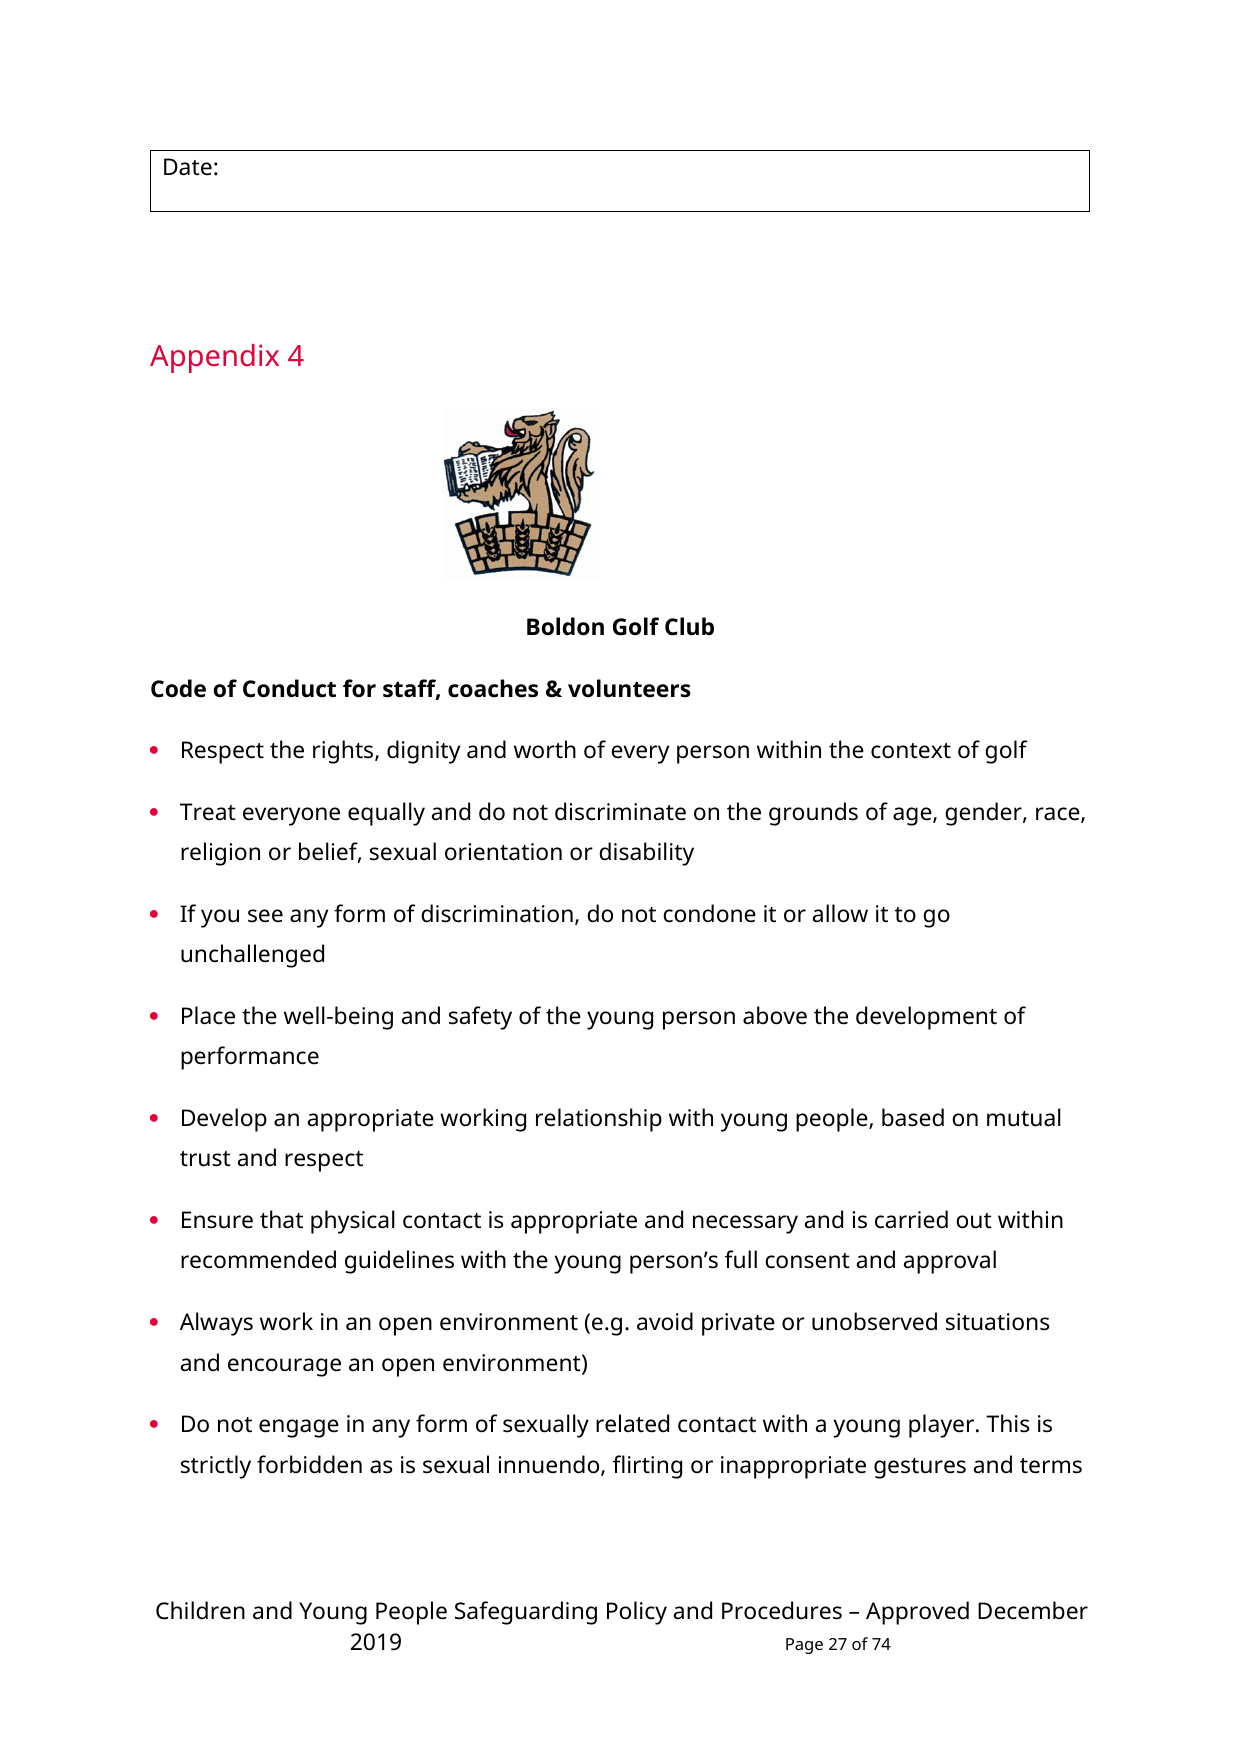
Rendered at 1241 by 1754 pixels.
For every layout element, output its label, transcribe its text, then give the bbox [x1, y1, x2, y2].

text Code of Conduct for staff, coaches & volunteers [150, 672, 1090, 704]
list If you see any form of discrimination, do not condone it or allow it to go unchallenged [150, 897, 1090, 969]
list Develop an appropriate working relationship with young people, based on mutual trust and respect [150, 1102, 1090, 1173]
list Treat everyone equally and do not discriminate on the grounds of age, gender, race, religion or belief, sexual orientation or disability [150, 795, 1090, 867]
list Respect the rights, dignity and worth of every person within the context of golf [150, 734, 1090, 765]
picture [441, 407, 601, 581]
list Always work in an open environment (e.g. avoid private or unobserved situations and encourage an open environment) [150, 1306, 1090, 1378]
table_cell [151, 151, 1089, 211]
list Do not engage in any form of sexually related contact with a young player. This is strictly forbidden as is sexual innuendo, flirting or inappropriate gestures and terms [150, 1408, 1090, 1480]
subtitle Appendix 4 [150, 335, 1090, 374]
list Place the well-being and safety of the young person above the development of performance [150, 999, 1090, 1071]
list Ensure that physical contact is appropriate and necessary and is carried out within recommended guidelines with the young person’s full consent and approval [150, 1204, 1090, 1276]
text Boldon Golf Club [150, 611, 1090, 642]
